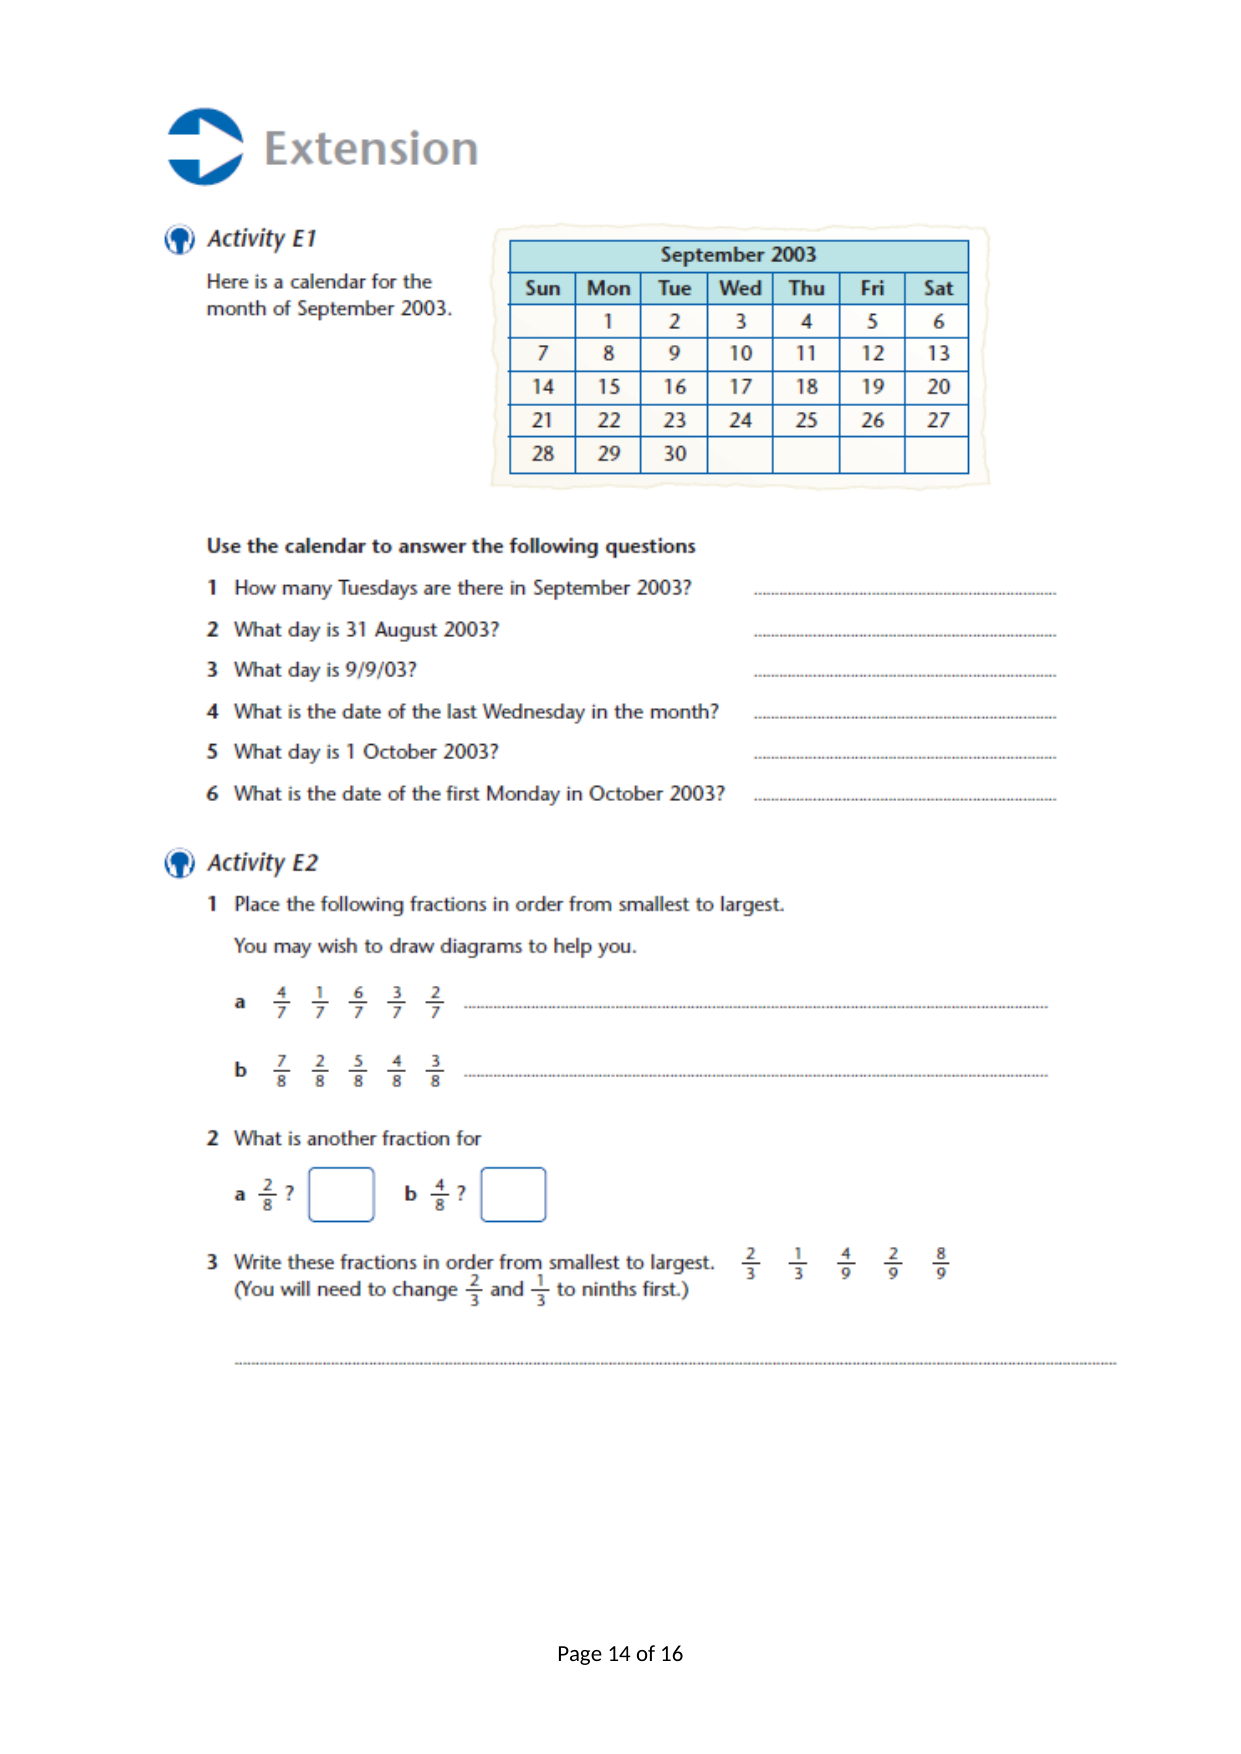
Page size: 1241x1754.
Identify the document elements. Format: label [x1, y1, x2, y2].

picture [150, 88, 1147, 1395]
